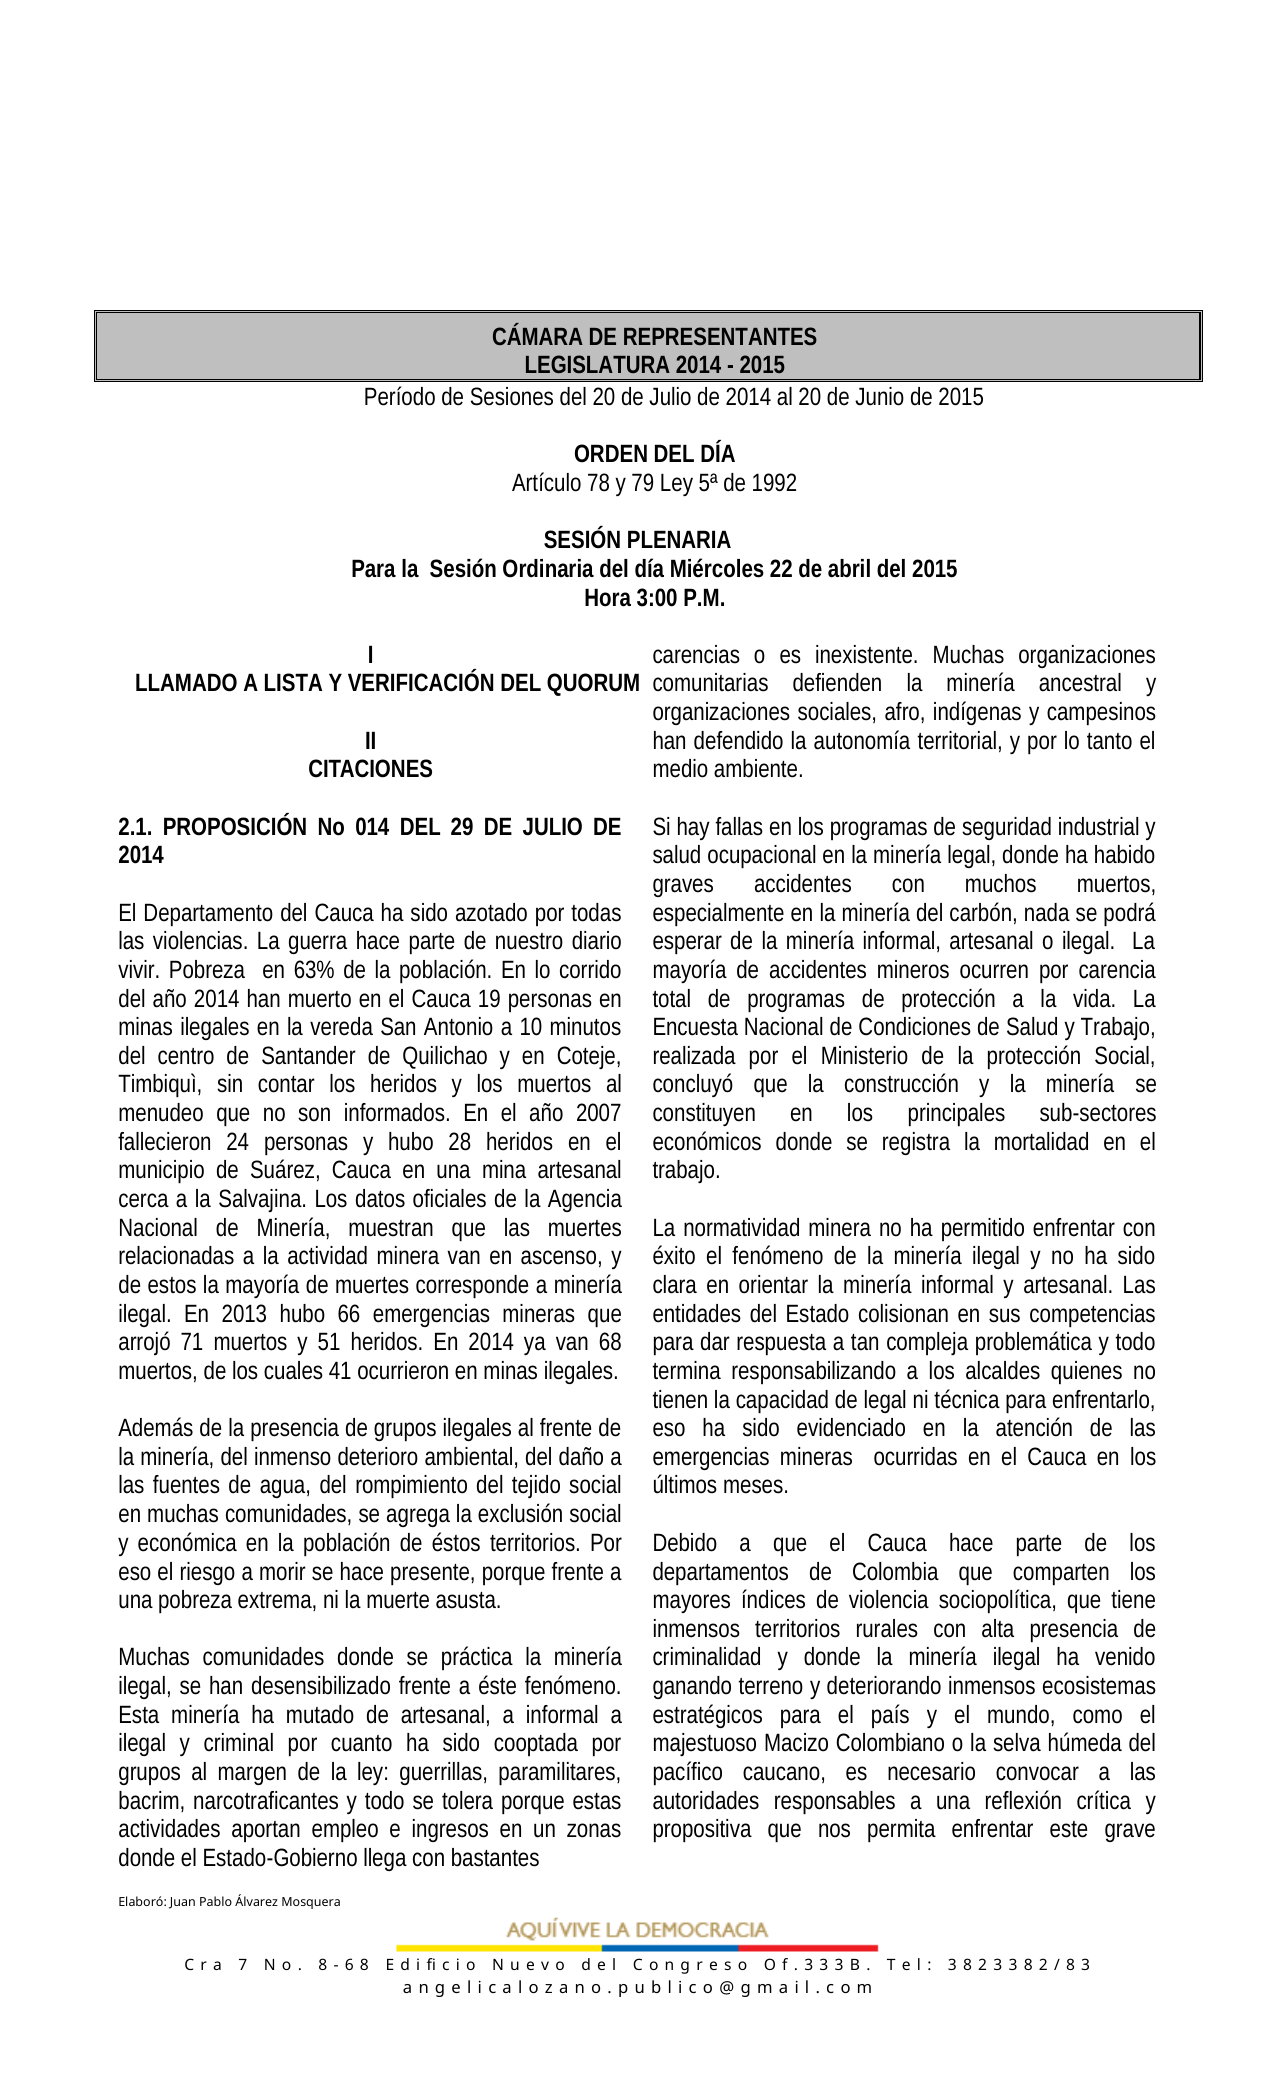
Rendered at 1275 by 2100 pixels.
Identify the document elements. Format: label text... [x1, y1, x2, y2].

text Período de Sesiones del 20 de Julio de 2014 al 20 de Junio de 2015 [118, 382, 1191, 411]
text Para la Sesión Ordinaria del día Miércoles 22 de abril del 2015 [118, 554, 1191, 582]
picture [382, 1910, 893, 1955]
subtitle Artículo 78 y 79 Ley 5ª de 1992 [118, 468, 1191, 497]
text Hora 3:00 P.M. [118, 582, 1191, 611]
text SESIÓN PLENARIA [118, 525, 1157, 554]
text Muchas comunidades donde se práctica la minería ilegal, se han desensibilizado frente a éste fenómeno. Esta minería ha mutado de artesanal, a informal a ilegal y criminal por cuanto ha sido cooptada por grupos al margen de la ley: guerrillas, paramilitares, bacrim, narcotraficantes y todo se tolera porque estas actividades aportan empleo e ingresos en un zonas donde el Estado-Gobierno llega con bastantes [118, 1642, 623, 1872]
text Además de la presencia de grupos ilegales al frente de la minería, del inmenso deterioro ambiental, del daño a las fuentes de agua, del rompimiento del tejido social en muchas comunidades, se agrega la exclusión social y económica en la población de éstos territorios. Por eso el riesgo a morir se hace presente, porque frente a una pobreza extrema, ni la muerte asusta. [118, 1413, 623, 1614]
text II [118, 726, 623, 754]
text 2.1. PROPOSICIÓN No 014 DEL 29 DE JULIO DE 2014 [118, 812, 623, 869]
text LLAMADO A LISTA Y VERIFICACIÓN DEL QUORUM [118, 668, 638, 697]
text carencias o es inexistente. Muchas organizaciones comunitarias defienden la minería ancestral y organizaciones sociales, afro, indígenas y campesinos han defendido la autonomía territorial, y por lo tanto el medio ambiente. [652, 640, 1157, 783]
text I [118, 640, 623, 668]
text ORDEN DEL DÍA [118, 439, 1191, 468]
text El Departamento del Cauca ha sido azotado por todas las violencias. La guerra hace parte de nuestro diario vivir. Pobreza en 63% de la población. En lo corrido del año 2014 han muerto en el Cauca 19 personas en minas ilegales en la vereda San Antonio a 10 minutos del centro de Santander de Quilichao y en Coteje, Timbiquì, sin contar los heridos y los muertos al menudeo que no son informados. En el año 2007 fallecieron 24 personas y hubo 28 heridos en el municipio de Suárez, Cauca en una mina artesanal cerca a la Salvajina. Los datos oficiales de la Agencia Nacional de Minería, muestran que las muertes relacionadas a la actividad minera van en ascenso, y de estos la mayoría de muertes corresponde a minería ilegal. En 2013 hubo 66 emergencias mineras que arrojó 71 muertos y 51 heridos. En 2014 ya van 68 muertos, de los cuales 41 ocurrieron en minas ilegales. [118, 898, 623, 1384]
text Si hay fallas en los programas de seguridad industrial y salud ocupacional en la minería legal, donde ha habido graves accidentes con muchos muertos, especialmente en la minería del carbón, nada se podrá esperar de la minería informal, artesanal o ilegal. La mayoría de accidentes mineros ocurren por carencia total de programas de protección a la vida. La Encuesta Nacional de Condiciones de Salud y Trabajo, realizada por el Ministerio de la protección Social, concluyó que la construcción y la minería se constituyen en los principales sub-sectores económicos donde se registra la mortalidad en el trabajo. [652, 812, 1157, 1184]
text CITACIONES [118, 754, 623, 783]
text CÁMARA DE REPRESENTANTES [97, 313, 1199, 339]
text LEGISLATURA 2014 - 2015 [97, 339, 1199, 379]
text La normatividad minera no ha permitido enfrentar con éxito el fenómeno de la minería ilegal y no ha sido clara en orientar la minería informal y artesanal. Las entidades del Estado colisionan en sus competencias para dar respuesta a tan compleja problemática y todo termina responsabilizando a los alcaldes quienes no tienen la capacidad de legal ni técnica para enfrentarlo, eso ha sido evidenciado en la atención de las emergencias mineras ocurridas en el Cauca en los últimos meses. [652, 1213, 1157, 1499]
